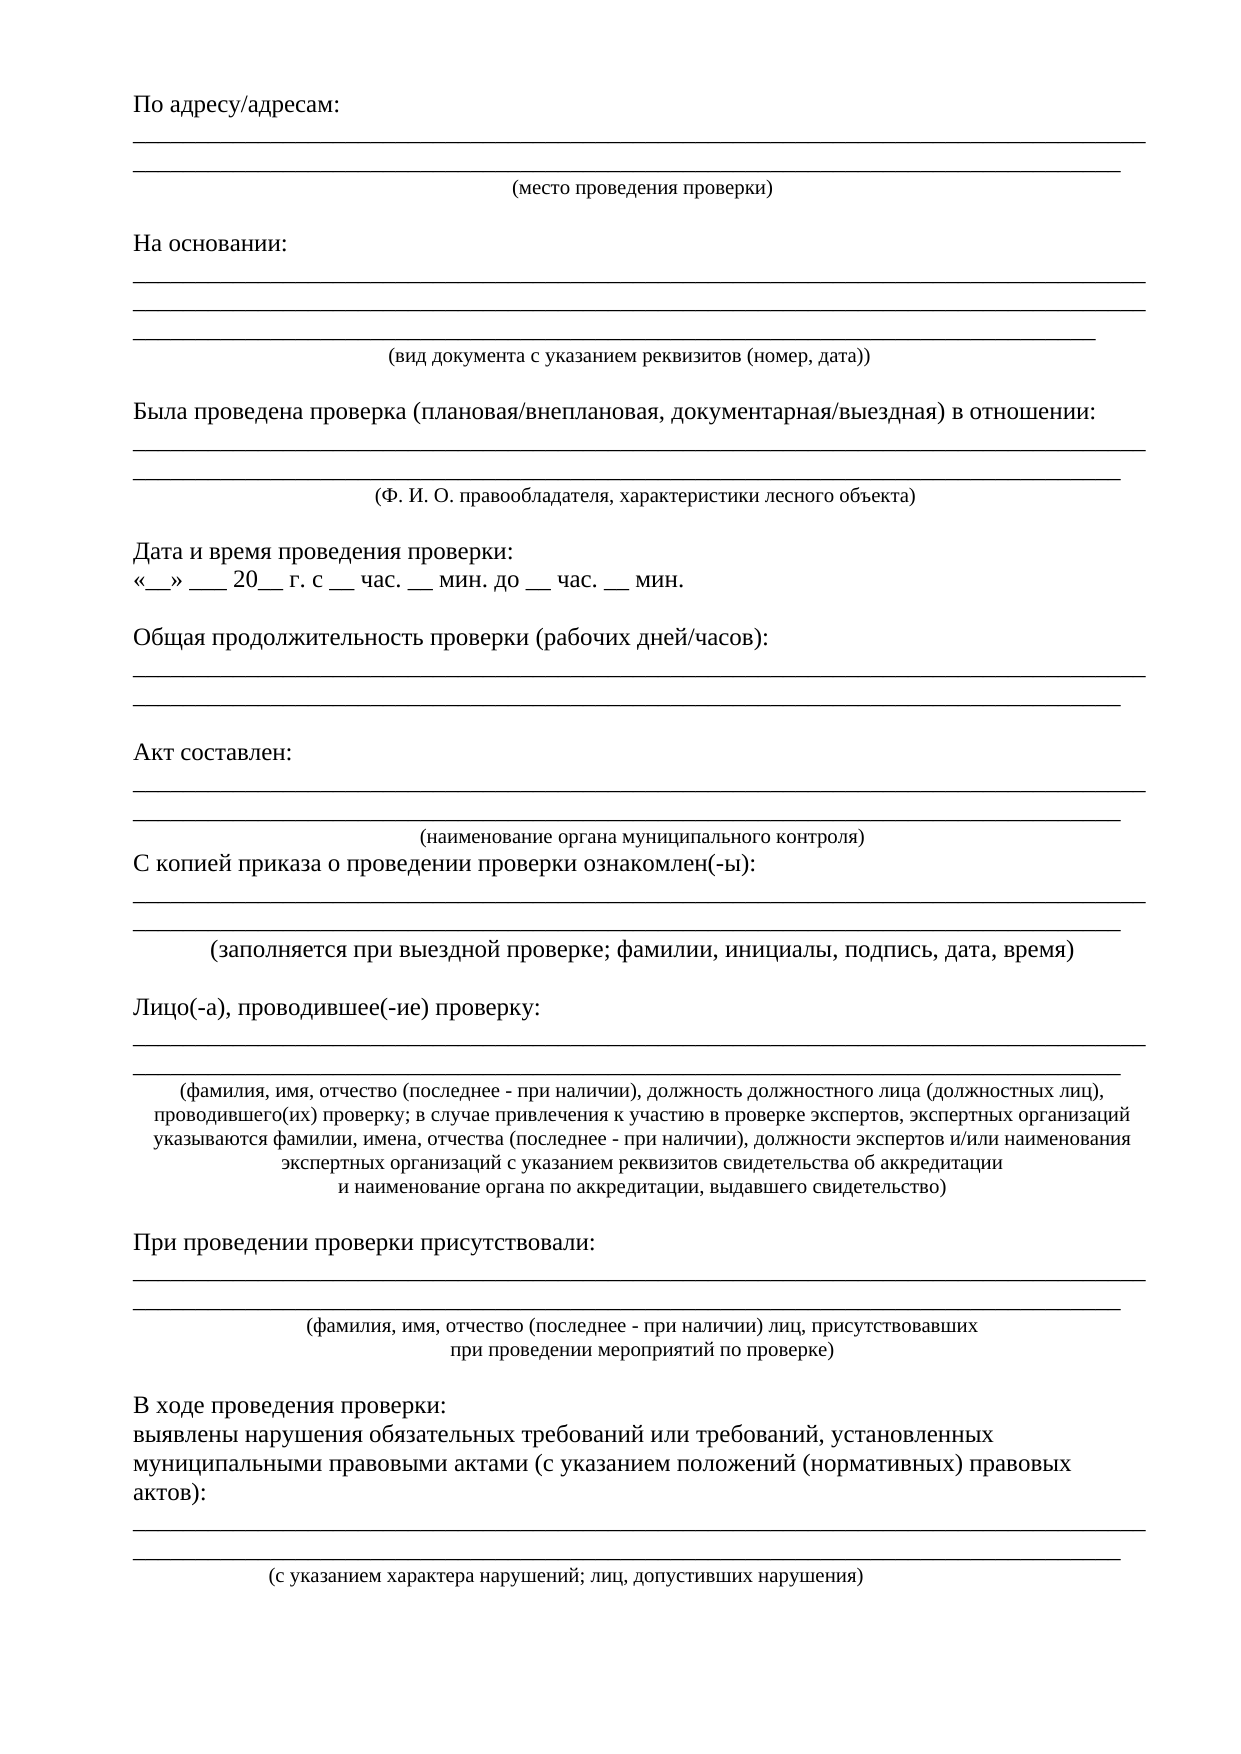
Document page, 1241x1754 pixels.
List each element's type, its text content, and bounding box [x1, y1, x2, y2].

text (место проведения проверки) [133, 175, 1152, 199]
text (фамилия, имя, отчество (последнее - при наличии), должность должностного лица (должностных лиц), проводившего(их) проверку; в случае привлечения к участию в проверке экспертов, экспертных организаций указываются фамилии, имена, отчества (последнее - при наличии), должности экспертов и/или наименования экспертных организаций с указанием реквизитов свидетельства об аккредитации и наименование органа по аккредитации, выдавшего свидетельство) [133, 1078, 1152, 1198]
text При проведении проверки присутствовали: ________________________________________________________________________________________________________________________________________________________________ [133, 1198, 1152, 1313]
text С копией приказа о проведении проверки ознакомлен(-ы): ________________________________________________________________________________________________________________________________________________________________ [133, 848, 1152, 934]
text (наименование органа муниципального контроля) [133, 824, 1152, 848]
text (заполняется при выездной проверке; фамилии, инициалы, подпись, дата, время) [133, 934, 1152, 963]
text при проведении мероприятий по проверке) [133, 1337, 1152, 1361]
text Общая продолжительность проверки (рабочих дней/часов): ________________________________________________________________________________________________________________________________________________________________ [133, 622, 1152, 737]
text Дата и время проведения проверки: «__» ___ 20__ г. с __ час. __ мин. до __ час. __ мин. [133, 536, 1152, 593]
text Была проведена проверка (плановая/внеплановая, документарная/выездная) в отношении: ________________________________________________________________________________________________________________________________________________________________ [133, 396, 1152, 483]
text По адресу/адресам: ________________________________________________________________________________________________________________________________________________________________ [133, 89, 1152, 175]
text На основании: _______________________________________________________________________________________________________________________________________________________________________________________________________________________________________________ (вид документа с указанием реквизитов (номер, дата)) [133, 228, 1152, 367]
text В ходе проведения проверки: выявлены нарушения обязательных требований или требований, установленных муниципальными правовыми актами (с указанием положений (нормативных) правовых актов): ________________________________________________________________________________________________________________________________________________________________ (с указанием характера нарушений; лиц, допустивших нарушения) [133, 1390, 1152, 1587]
text Акт составлен: ________________________________________________________________________________________________________________________________________________________________ [133, 737, 1152, 824]
text (фамилия, имя, отчество (последнее - при наличии) лиц, присутствовавших [133, 1313, 1152, 1337]
text Лицо(-а), проводившее(-ие) проверку: ________________________________________________________________________________________________________________________________________________________________ [133, 963, 1152, 1078]
text (Ф. И. О. правообладателя, характеристики лесного объекта) [133, 483, 1152, 507]
